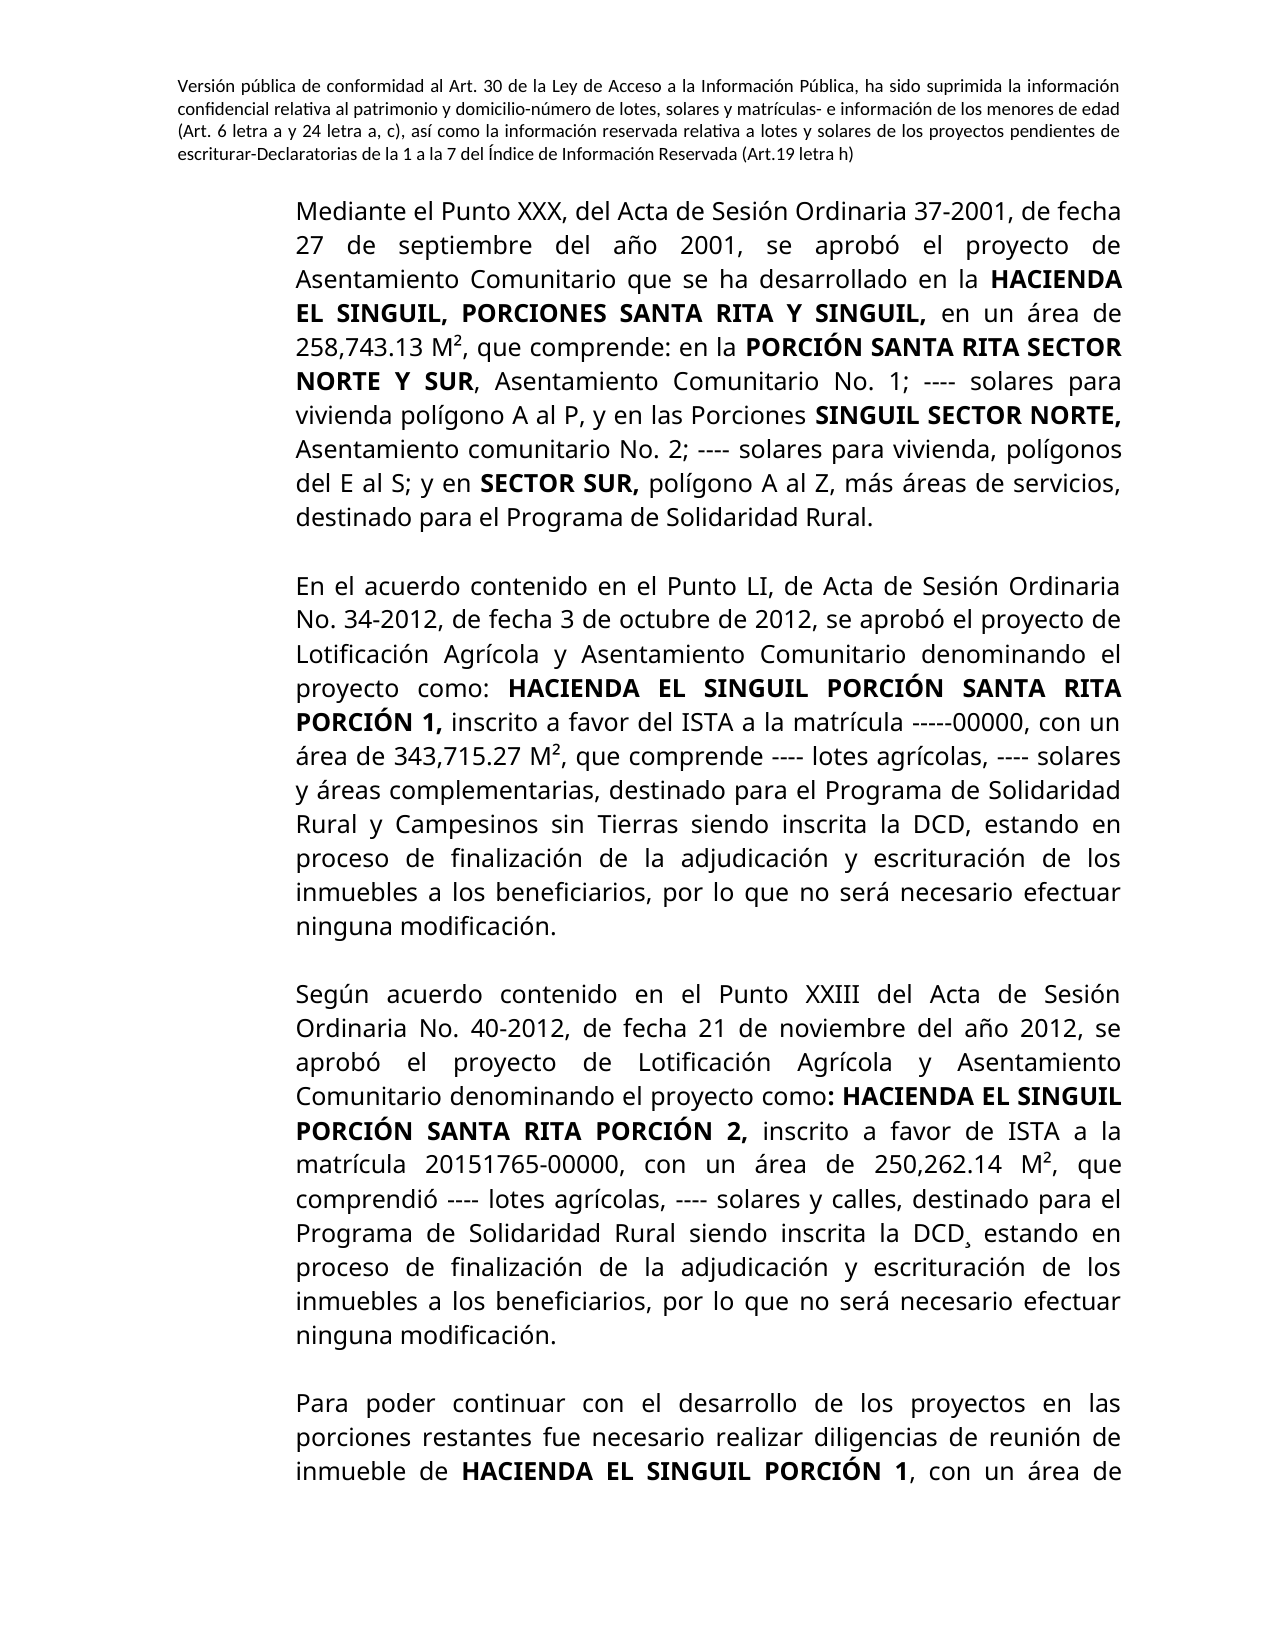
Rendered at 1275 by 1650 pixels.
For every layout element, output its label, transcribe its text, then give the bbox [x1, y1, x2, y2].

text En el acuerdo contenido en el Punto LI, de Acta de Sesión Ordinaria No. 34-2012, de fecha 3 de octubre de 2012, se aprobó el proyecto de Lotificación Agrícola y Asentamiento Comunitario denominando el proyecto como: HACIENDA EL SINGUIL PORCIÓN SANTA RITA PORCIÓN 1, inscrito a favor del ISTA a la matrícula -----00000, con un área de 343,715.27 M², que comprende ---- lotes agrícolas, ---- solares y áreas complementarias, destinado para el Programa de Solidaridad Rural y Campesinos sin Tierras siendo inscrita la DCD, estando en proceso de finalización de la adjudicación y escrituración de los inmuebles a los beneficiarios, por lo que no será necesario efectuar ninguna modificación. [295, 568, 1122, 943]
text Mediante el Punto XXX, del Acta de Sesión Ordinaria 37-2001, de fecha 27 de septiembre del año 2001, se aprobó el proyecto de Asentamiento Comunitario que se ha desarrollado en la HACIENDA EL SINGUIL, PORCIONES SANTA RITA Y SINGUIL, en un área de 258,743.13 M², que comprende: en la PORCIÓN SANTA RITA SECTOR NORTE Y SUR, Asentamiento Comunitario No. 1; ---- solares para vivienda polígono A al P, y en las Porciones SINGUIL SECTOR NORTE, Asentamiento comunitario No. 2; ---- solares para vivienda, polígonos del E al S; y en SECTOR SUR, polígono A al Z, más áreas de servicios, destinado para el Programa de Solidaridad Rural. [295, 193, 1122, 534]
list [295, 1386, 1122, 1488]
text Según acuerdo contenido en el Punto XXIII del Acta de Sesión Ordinaria No. 40-2012, de fecha 21 de noviembre del año 2012, se aprobó el proyecto de Lotificación Agrícola y Asentamiento Comunitario denominando el proyecto como: HACIENDA EL SINGUIL PORCIÓN SANTA RITA PORCIÓN 2, inscrito a favor de ISTA a la matrícula 20151765-00000, con un área de 250,262.14 M², que comprendió ---- lotes agrícolas, ---- solares y calles, destinado para el Programa de Solidaridad Rural siendo inscrita la DCD¸ estando en proceso de finalización de la adjudicación y escrituración de los inmuebles a los beneficiarios, por lo que no será necesario efectuar ninguna modificación. [295, 977, 1122, 1352]
